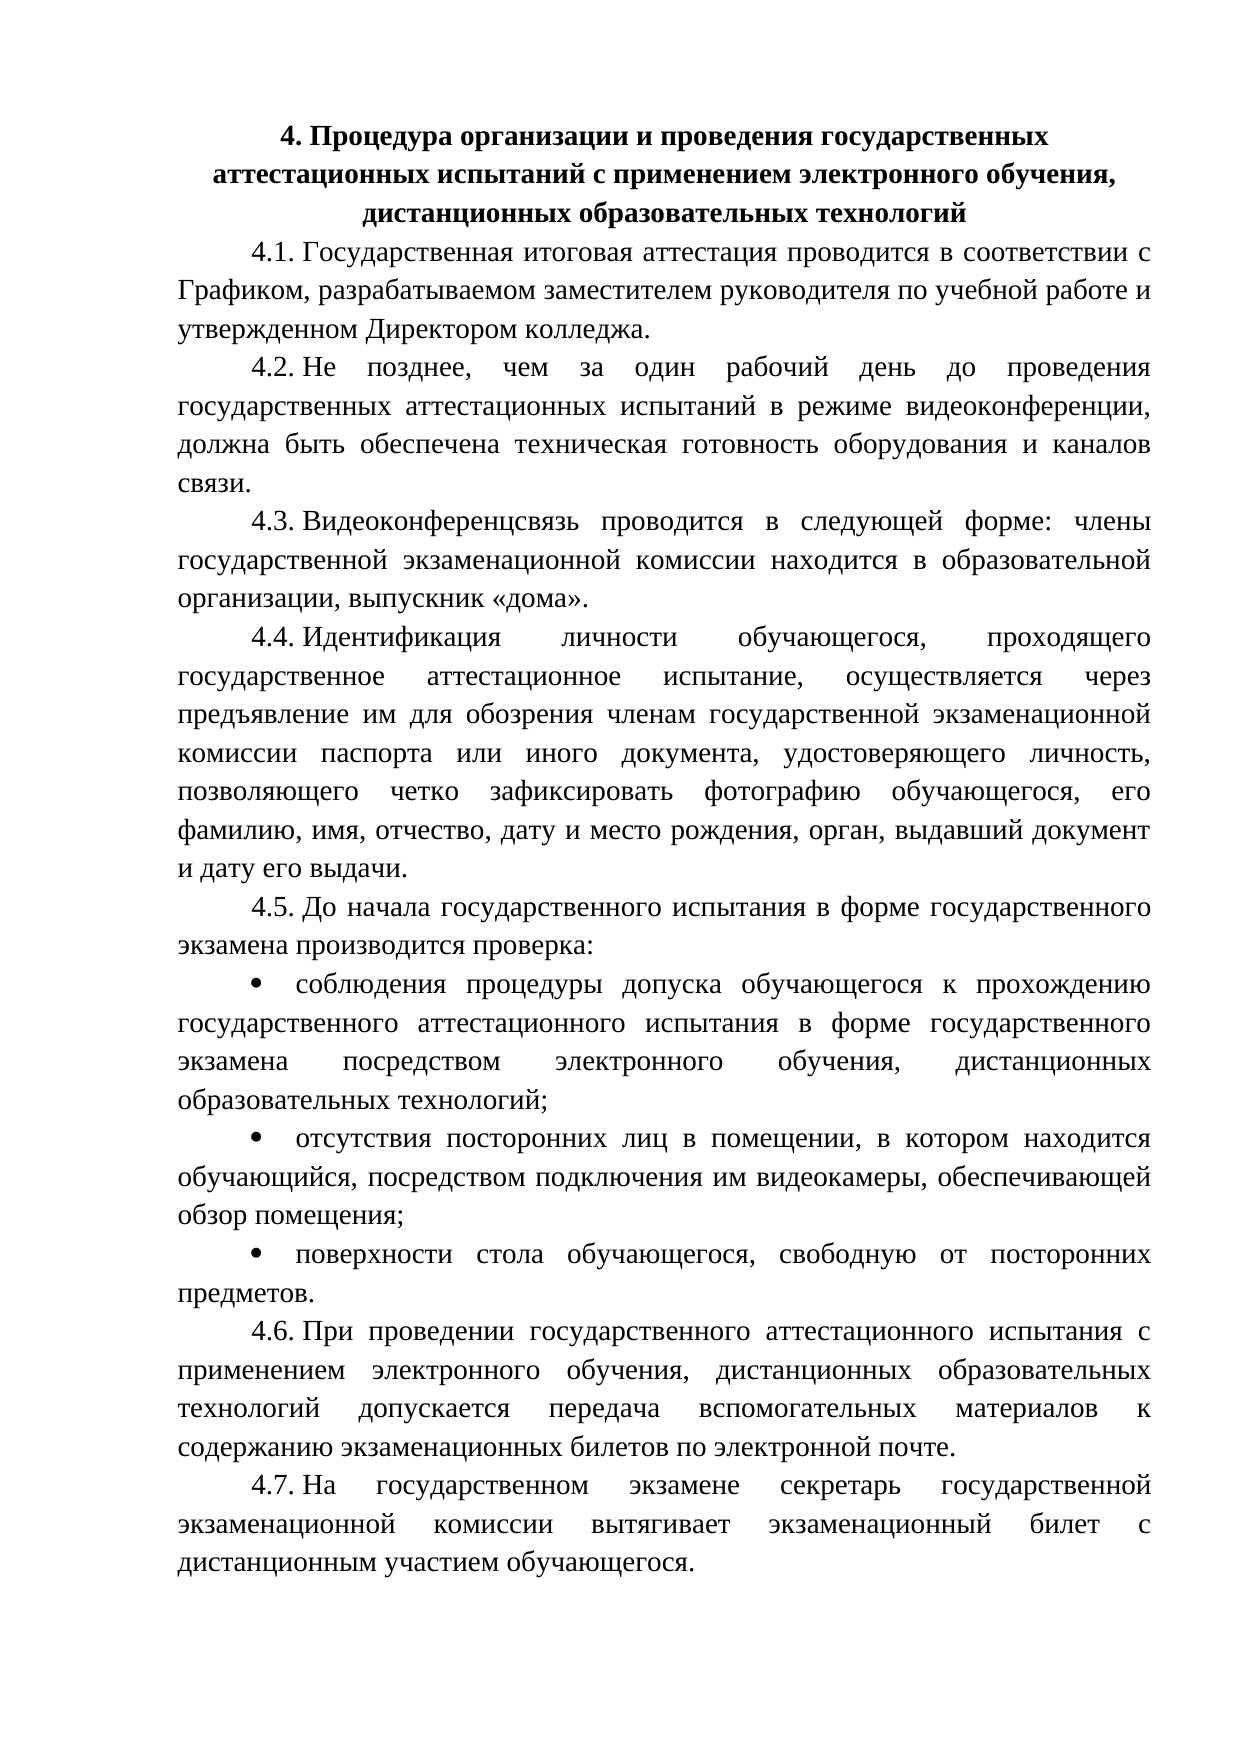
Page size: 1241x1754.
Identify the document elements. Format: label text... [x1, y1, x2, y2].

text 4.1. Государственная итоговая аттестация проводится в соответствии с Графиком, разрабатываемом заместителем руководителя по учебной работе и утвержденном Директором колледжа. [177, 234, 1152, 344]
text 4.3. Видеоконференцсвязь проводится в следующей форме: члены государственной экзаменационной комиссии находится в образовательной организации, выпускник «дома». [177, 503, 1152, 614]
list соблюдения процедуры допуска обучающегося к прохождению государственного аттестационного испытания в форме государственного экзамена посредством электронного обучения, дистанционных образовательных технологий; [177, 966, 1152, 1115]
text 4.7. На государственном экзамене секретарь государственной экзаменационной комиссии вытягивает экзаменационный билет с дистанционным участием обучающегося. [177, 1467, 1152, 1578]
text 4.4. Идентификация личности обучающегося, проходящего государственное аттестационное испытание, осуществляется через предъявление им для обозрения членам государственной экзаменационной комиссии паспорта или иного документа, удостоверяющего личность, позволяющего четко зафиксировать фотографию обучающегося, его фамилию, имя, отчество, дату и место рождения, орган, выдавший документ и дату его выдачи. [177, 619, 1152, 884]
text 4.5. До начала государственного испытания в форме государственного экзамена производится проверка: [177, 889, 1152, 961]
text 4.2. Не позднее, чем за один рабочий день до проведения государственных аттестационных испытаний в режиме видеоконференции, должна быть обеспечена техническая готовность оборудования и каналов связи. [177, 349, 1152, 498]
list поверхности стола обучающегося, свободную от посторонних предметов. [177, 1236, 1152, 1308]
list отсутствия посторонних лиц в помещении, в котором находится обучающийся, посредством подключения им видеокамеры, обеспечивающей обзор помещения; [177, 1120, 1152, 1231]
text 4.6. При проведении государственного аттестационного испытания с применением электронного обучения, дистанционных образовательных технологий допускается передача вспомогательных материалов к содержанию экзаменационных билетов по электронной почте. [177, 1313, 1152, 1462]
text 4. Процедура организации и проведения государственных аттестационных испытаний с применением электронного обучения, дистанционных образовательных технологий [177, 118, 1152, 229]
